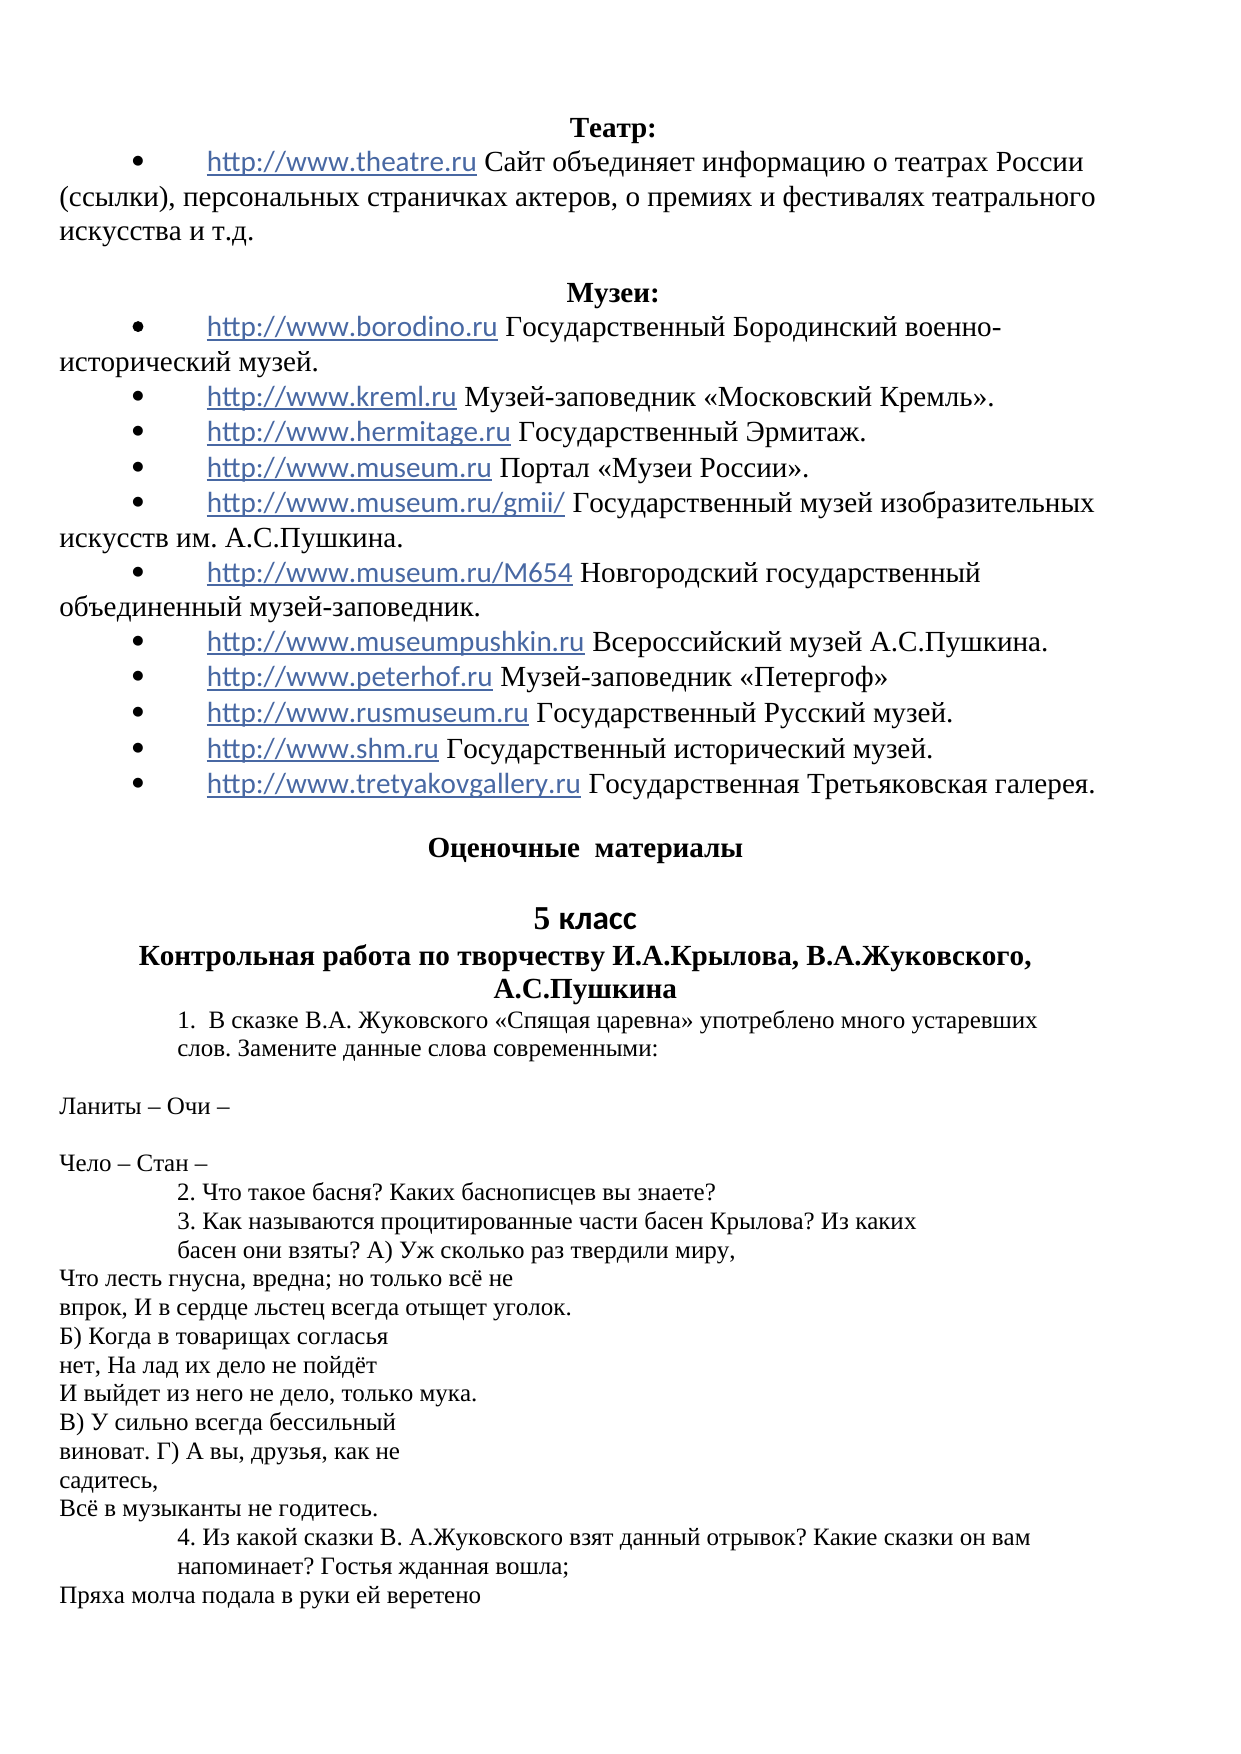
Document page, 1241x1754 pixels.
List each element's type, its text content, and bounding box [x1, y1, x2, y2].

text Оценочные материалы [59, 830, 1111, 863]
text Ланиты – Очи – [59, 1091, 1167, 1120]
list http://www.kreml.ru Музей-заповедник «Московский Кремль». [59, 378, 1167, 413]
list http://www.rusmuseum.ru Государственный Русский музей. [59, 694, 1167, 730]
text Музеи: [59, 275, 1167, 308]
text И выйдет из него не дело, только мука. В) У сильно всегда бессильный виноват. Г) А вы, друзья, как не садитесь, [59, 1378, 482, 1493]
list http://www.tretyakovgallery.ru Государственная Третьяковская галерея. [59, 765, 1167, 801]
text Театр: [59, 110, 1167, 143]
list Из какой сказки В. А.Жуковского взят данный отрывок? Какие сказки он вам напоминает? Гостья жданная вошла; [177, 1522, 1043, 1580]
text Что лесть гнусна, вредна; но только всё не впрок, И в сердце льстец всегда отыщет уголок. [59, 1263, 577, 1321]
list http://www.museum.ru/gmii/ Государственный музей изобразительных искусств им. А.С.Пушкина. [59, 484, 1167, 554]
list http://www.museum.ru Портал «Музеи России». [59, 449, 1167, 484]
text Чело – Стан – [59, 1148, 1167, 1177]
list http://www.hermitage.ru Государственный Эрмитаж. [59, 413, 1167, 449]
list http://www.museum.ru/M654 Новгородский государственный объединенный музей-заповедник. [59, 554, 1167, 623]
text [59, 1580, 488, 1608]
list http://www.shm.ru Государственный исторический музей. [59, 730, 1167, 765]
list http://www.museumpushkin.ru Всероссийский музей А.С.Пушкина. [59, 623, 1167, 658]
list http://www.peterhof.ru Музей-заповедник «Петергоф» [59, 658, 1167, 694]
text Всё в музыканты не годитесь. [59, 1493, 1167, 1522]
text Контрольная работа по творчеству И.А.Крылова, В.А.Жуковского, А.С.Пушкина [59, 938, 1111, 1005]
list http://www.theatre.ru Сайт объединяет информацию о театрах России (ссылки), персональных страничках актеров, о премиях и фестивалях театрального искусства и т.д. [59, 143, 1167, 246]
list В сказке В.А. Жуковского «Спящая царевна» употреблено много устаревших слов. Замените данные слова современными: [177, 1005, 1073, 1062]
list http://www.borodino.ru Государственный Бородинский военно-исторический музей. [59, 308, 1167, 378]
list Как называются процитированные части басен Крылова? Из каких басен они взяты? А) Уж сколько раз твердили миру, [177, 1206, 975, 1263]
list Что такое басня? Каких баснописцев вы знаете? [177, 1177, 1167, 1206]
text Б) Когда в товарищах согласья нет, На лад их дело не пойдёт [59, 1321, 425, 1378]
text 5 класс [59, 897, 1111, 938]
